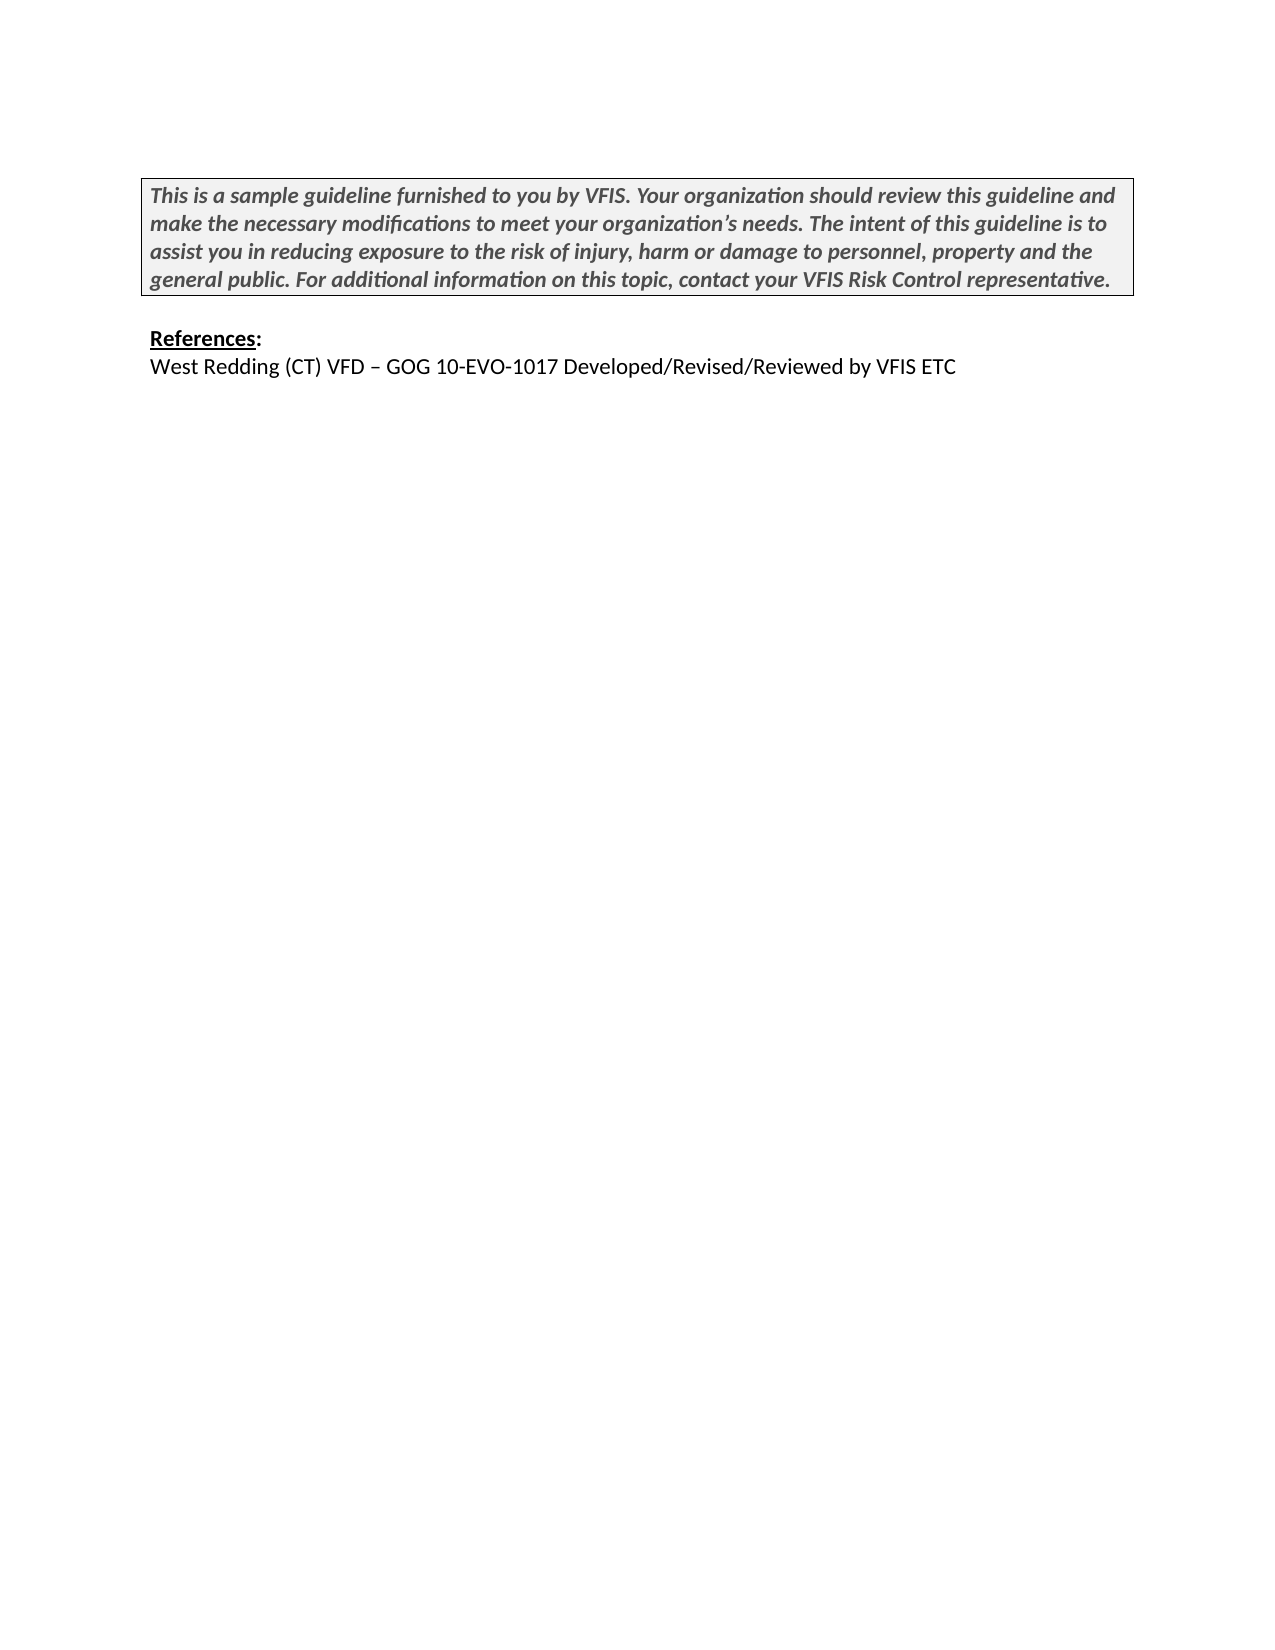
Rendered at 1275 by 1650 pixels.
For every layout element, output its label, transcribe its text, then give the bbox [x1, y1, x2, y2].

text West Redding (CT) VFD – GOG 10-EVO-1017 Developed/Revised/Reviewed by VFIS ETC [150, 352, 1125, 380]
text References: [150, 324, 1125, 352]
text This is a sample guideline furnished to you by VFIS. Your organization should review this guideline and make the necessary modifications to meet your organization’s needs. The intent of this guideline is to assist you in reducing exposure to the risk of injury, harm or damage to personnel, property and the general public. For additional information on this topic, contact your VFIS Risk Control representative. [142, 179, 1133, 295]
